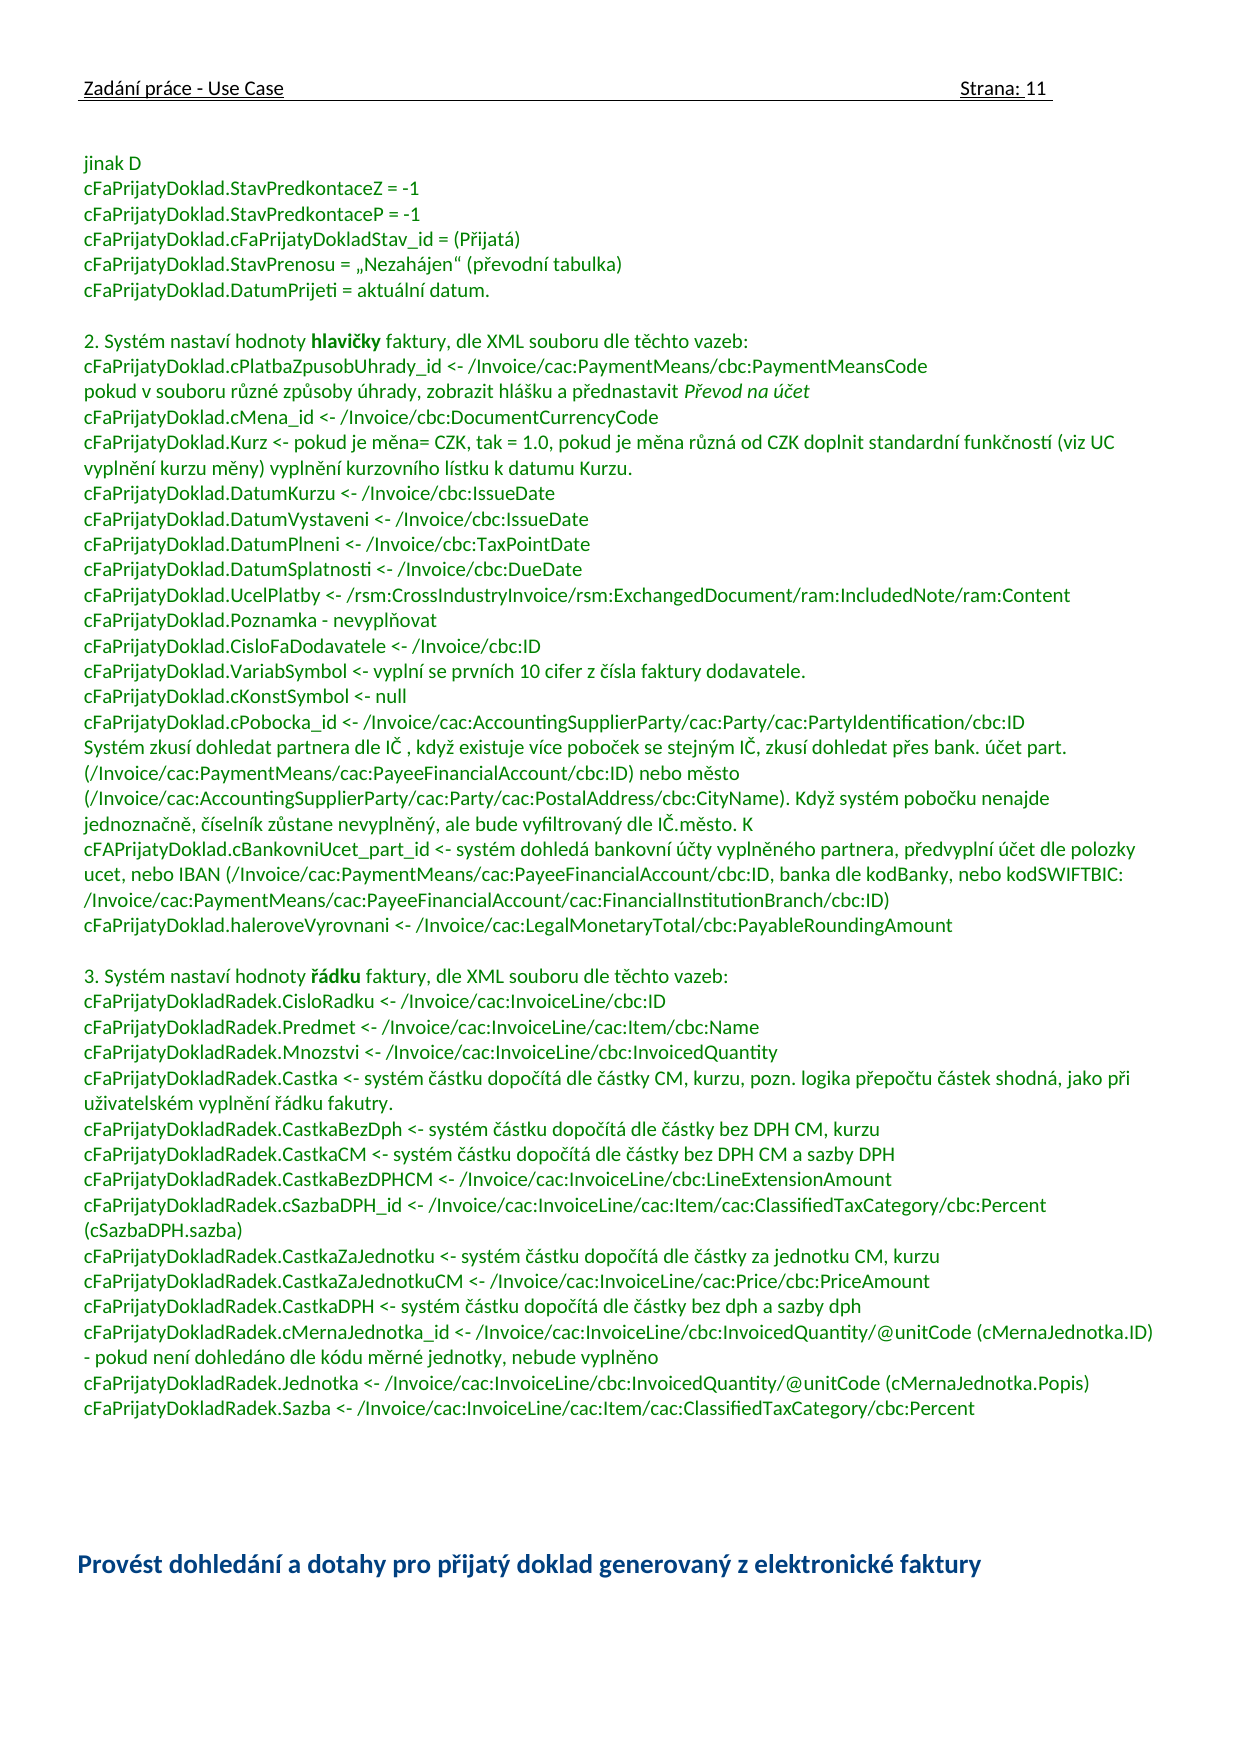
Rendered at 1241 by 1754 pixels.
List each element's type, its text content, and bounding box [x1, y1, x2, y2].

subtitle Provést dohledání a dotahy pro přijatý doklad generovaný z elektronické faktury [77, 1547, 1165, 1581]
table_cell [75, 150, 1165, 1522]
